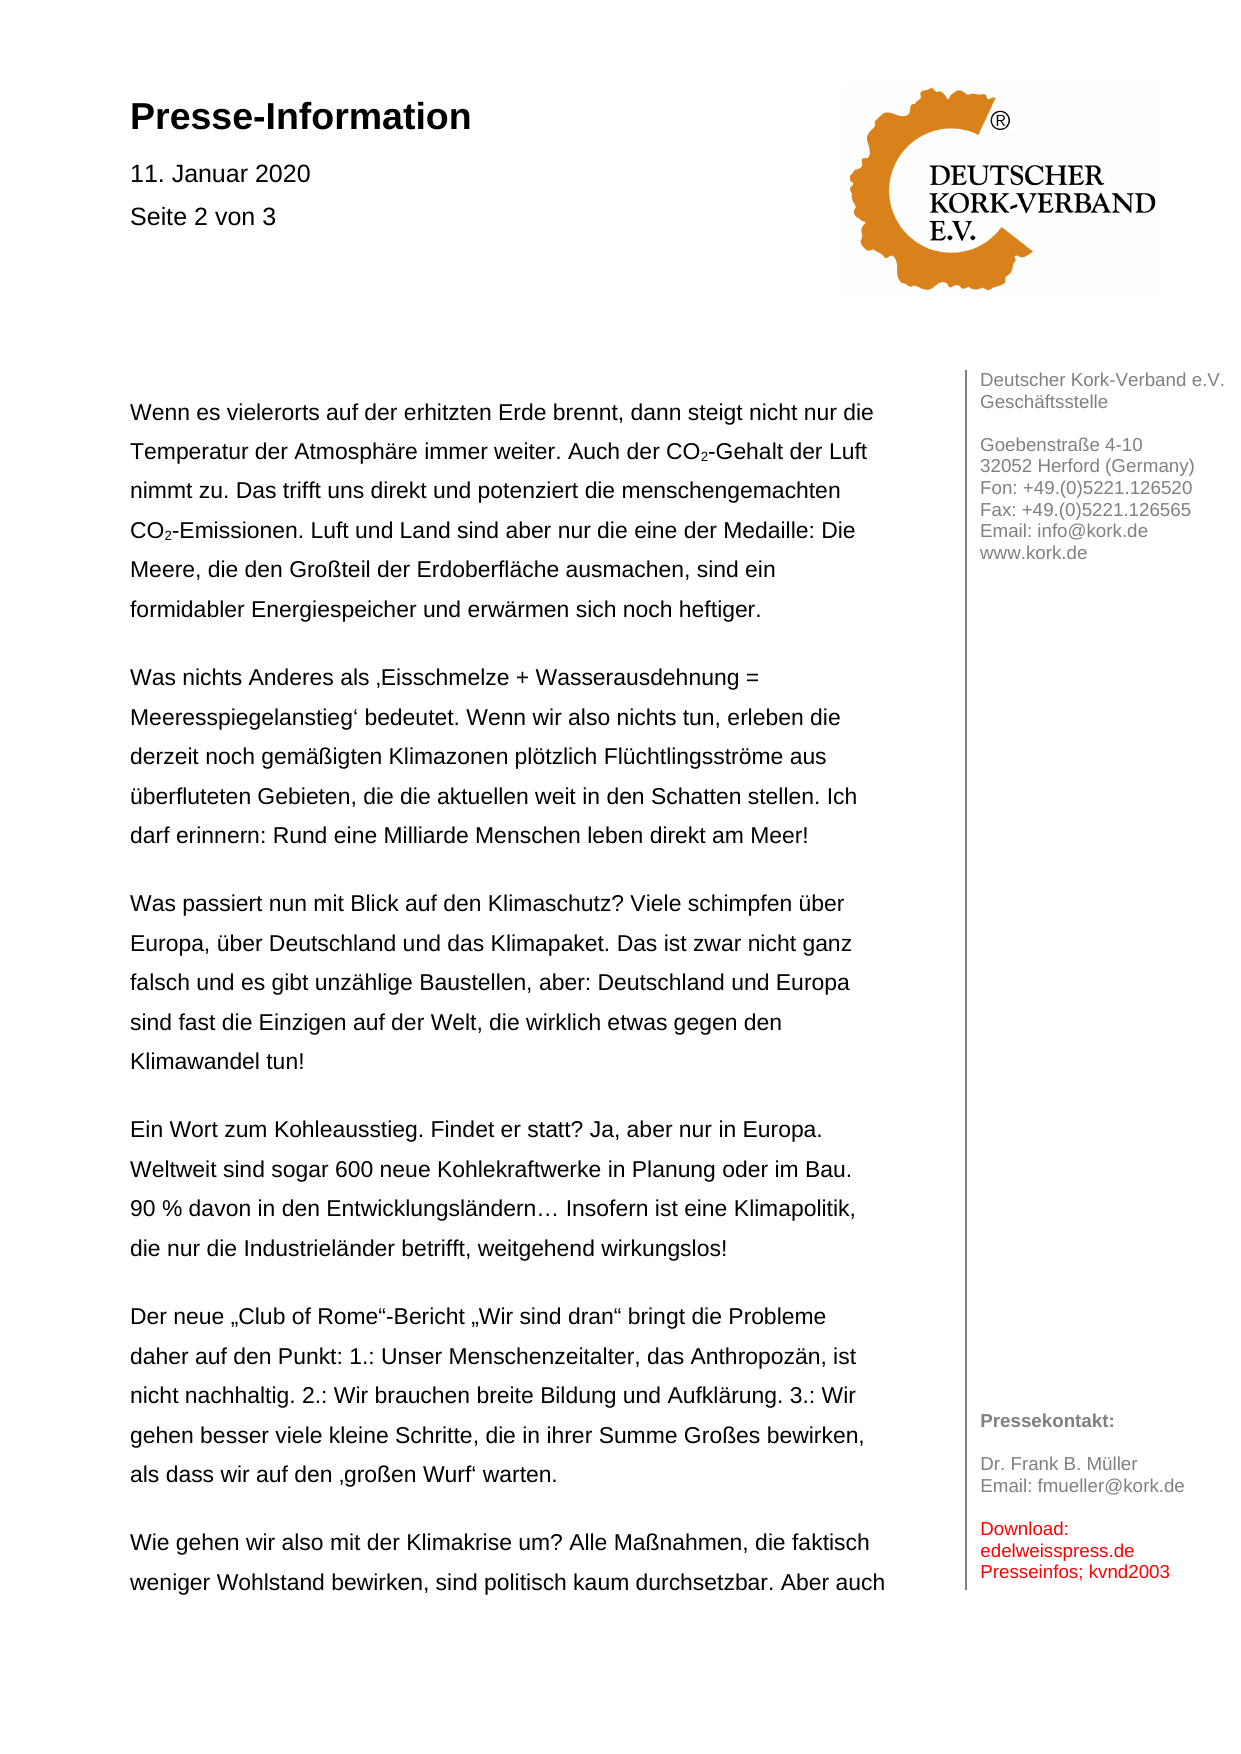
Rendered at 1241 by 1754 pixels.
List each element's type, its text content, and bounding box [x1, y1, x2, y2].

picture [842, 82, 1163, 296]
text Wenn es vielerorts auf der erhitzten Erde brennt, dann steigt nicht nur die Temperatur der Atmosphäre immer weiter. Auch der CO2-Gehalt der Luft nimmt zu. Das trifft uns direkt und potenziert die menschengemachten CO2-Emissionen. Luft und Land sind aber nur die eine der Medaille: Die Meere, die den Großteil der Erdoberfläche ausmachen, sind ein formidabler Energiespeicher und erwärmen sich noch heftiger. [130, 398, 886, 622]
text Ein Wort zum Kohleausstieg. Findet er statt? Ja, aber nur in Europa. Weltweit sind sogar 600 neue Kohlekraftwerke in Planung oder im Bau. 90 % davon in den Entwicklungsländern… Insofern ist eine Klimapolitik, die nur die Industrieländer betrifft, weitgehend wirkungslos! [130, 1116, 886, 1261]
text Was passiert nun mit Blick auf den Klimaschutz? Viele schimpfen über Europa, über Deutschland und das Klimapaket. Das ist zwar nicht ganz falsch und es gibt unzählige Baustellen, aber: Deutschland und Europa sind fast die Einzigen auf der Welt, die wirklich etwas gegen den Klimawandel tun! [130, 890, 886, 1074]
text Was nichts Anderes als ‚Eisschmelze + Wasserausdehnung = Meeresspiegelanstieg‘ bedeutet. Wenn wir also nichts tun, erleben die derzeit noch gemäßigten Klimazonen plötzlich Flüchtlingsströme aus überfluteten Gebieten, die die aktuellen weit in den Schatten stellen. Ich darf erinnern: Rund eine Milliarde Menschen leben direkt am Meer! [130, 664, 886, 848]
text Der neue „Club of Rome“-Bericht „Wir sind dran“ bringt die Probleme daher auf den Punkt: 1.: Unser Menschenzeitalter, das Anthropozän, ist nicht nachhaltig. 2.: Wir brauchen breite Bildung und Aufklärung. 3.: Wir gehen besser viele kleine Schritte, die in ihrer Summe Großes bewirken, als dass wir auf den ‚großen Wurf‘ warten. [130, 1303, 886, 1487]
